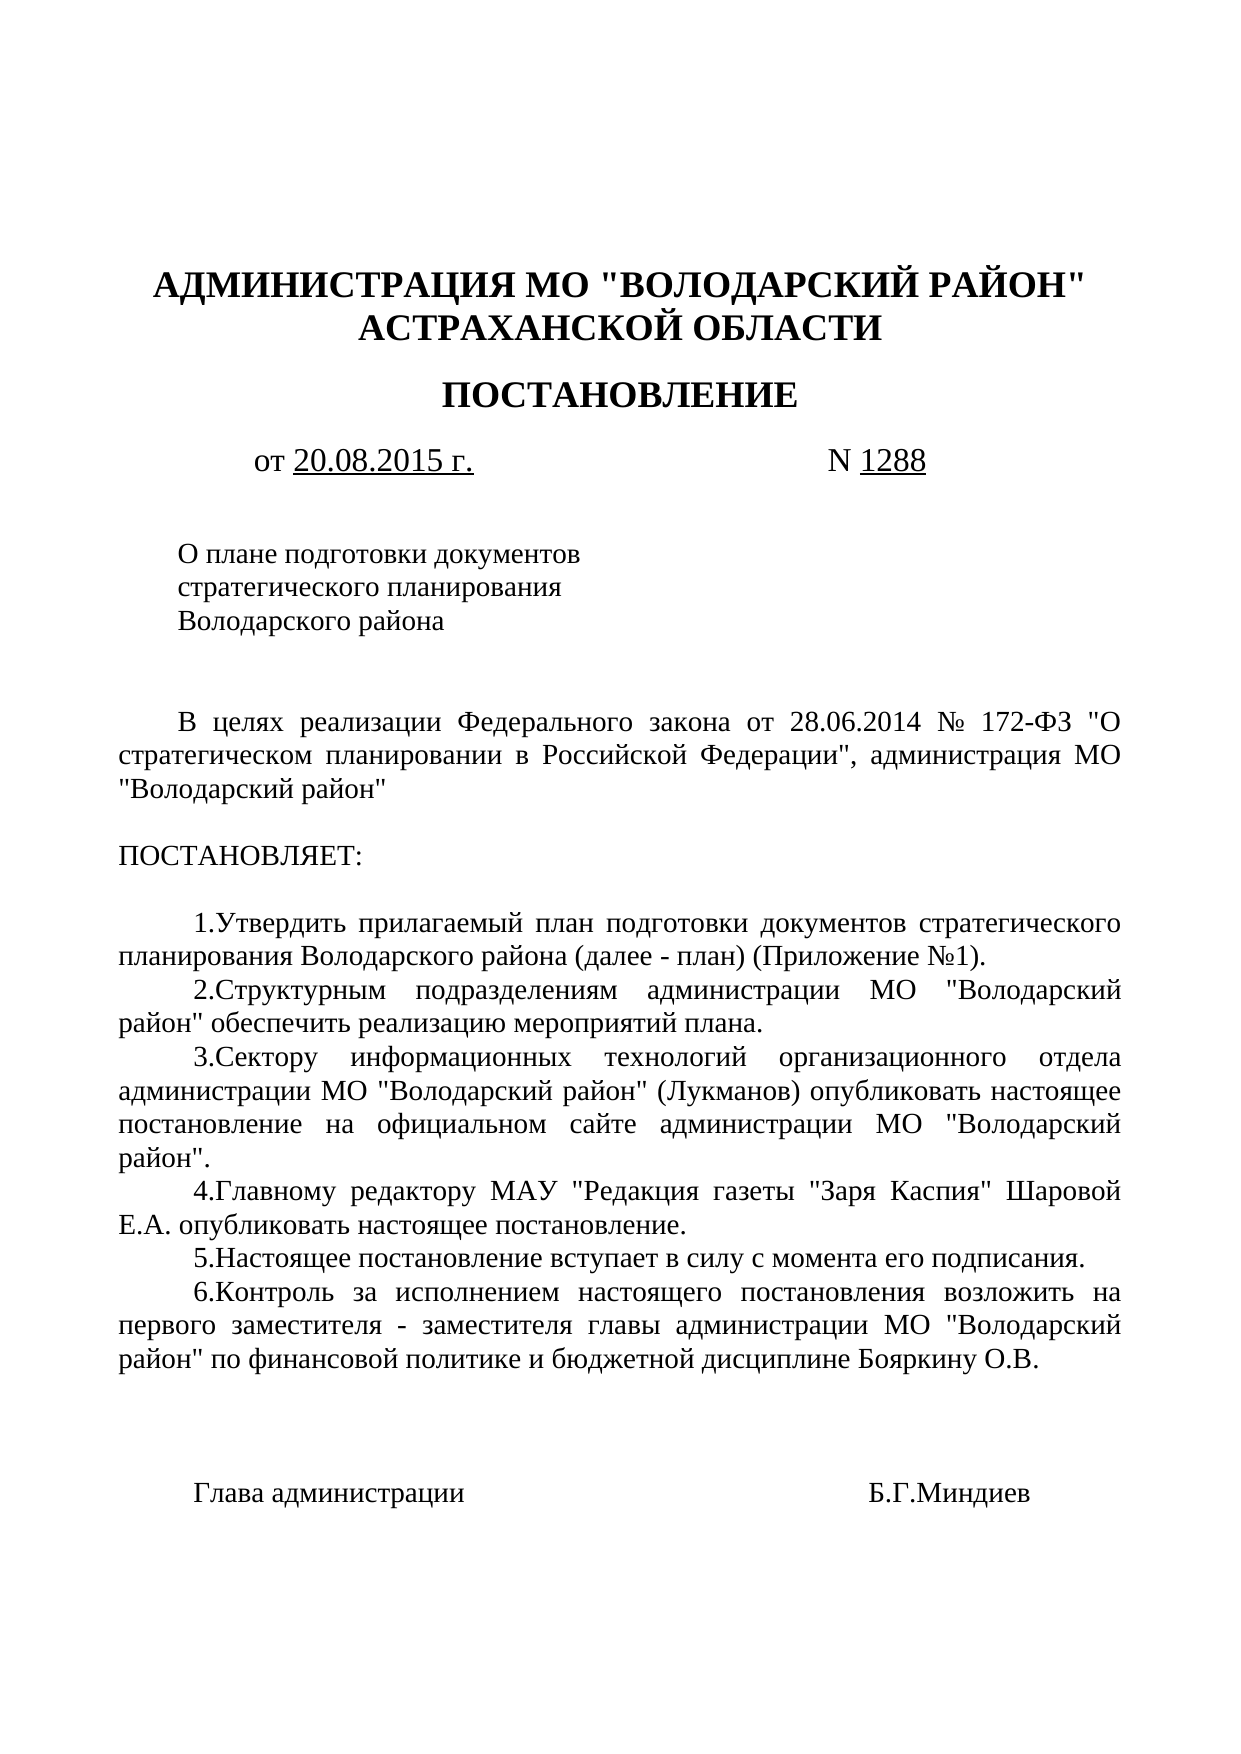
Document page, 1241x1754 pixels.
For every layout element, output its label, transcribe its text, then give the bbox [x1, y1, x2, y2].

text стратегического планирования [118, 569, 1122, 603]
text ПОСТАНОВЛЯЕТ: [118, 838, 1122, 871]
text 4.Главному редактору МАУ "Редакция газеты "Заря Каспия" Шаровой Е.А. опубликовать настоящее постановление. [118, 1173, 1122, 1240]
text АСТРАХАНСКОЙ ОБЛАСТИ [118, 306, 1122, 349]
text О плане подготовки документов [118, 536, 1122, 569]
text ПОСТАНОВЛЕНИЕ [118, 373, 1122, 416]
text 5.Настоящее постановление вступает в силу с момента его подписания. [118, 1240, 1122, 1274]
text В целях реализации Федерального закона от 28.06.2014 № 172-ФЗ "О стратегическом планировании в Российской Федерации", администрация МО "Володарский район" [118, 704, 1122, 804]
text 3.Сектору информационных технологий организационного отдела администрации МО "Володарский район" (Лукманов) опубликовать настоящее постановление на официальном сайте администрации МО "Володарский район". [118, 1039, 1122, 1173]
text Володарского района [118, 603, 1122, 637]
table_header N 1288 [620, 440, 1133, 478]
table_header от 20.08.2015 г. [107, 440, 620, 478]
text 1.Утвердить прилагаемый план подготовки документов стратегического планирования Володарского района (далее - план) (Приложение №1). [118, 905, 1122, 972]
text 6.Контроль за исполнением настоящего постановления возложить на первого заместителя - заместителя главы администрации МО "Володарский район" по финансовой политике и бюджетной дисциплине Бояркину О.В. [118, 1274, 1122, 1374]
text Глава администрации Б.Г.Миндиев [118, 1475, 1122, 1509]
text АДМИНИСТРАЦИЯ МО "ВОЛОДАРСКИЙ РАЙОН" [118, 262, 1122, 306]
text 2.Структурным подразделениям администрации МО "Володарский район" обеспечить реализацию мероприятий плана. [118, 972, 1122, 1039]
